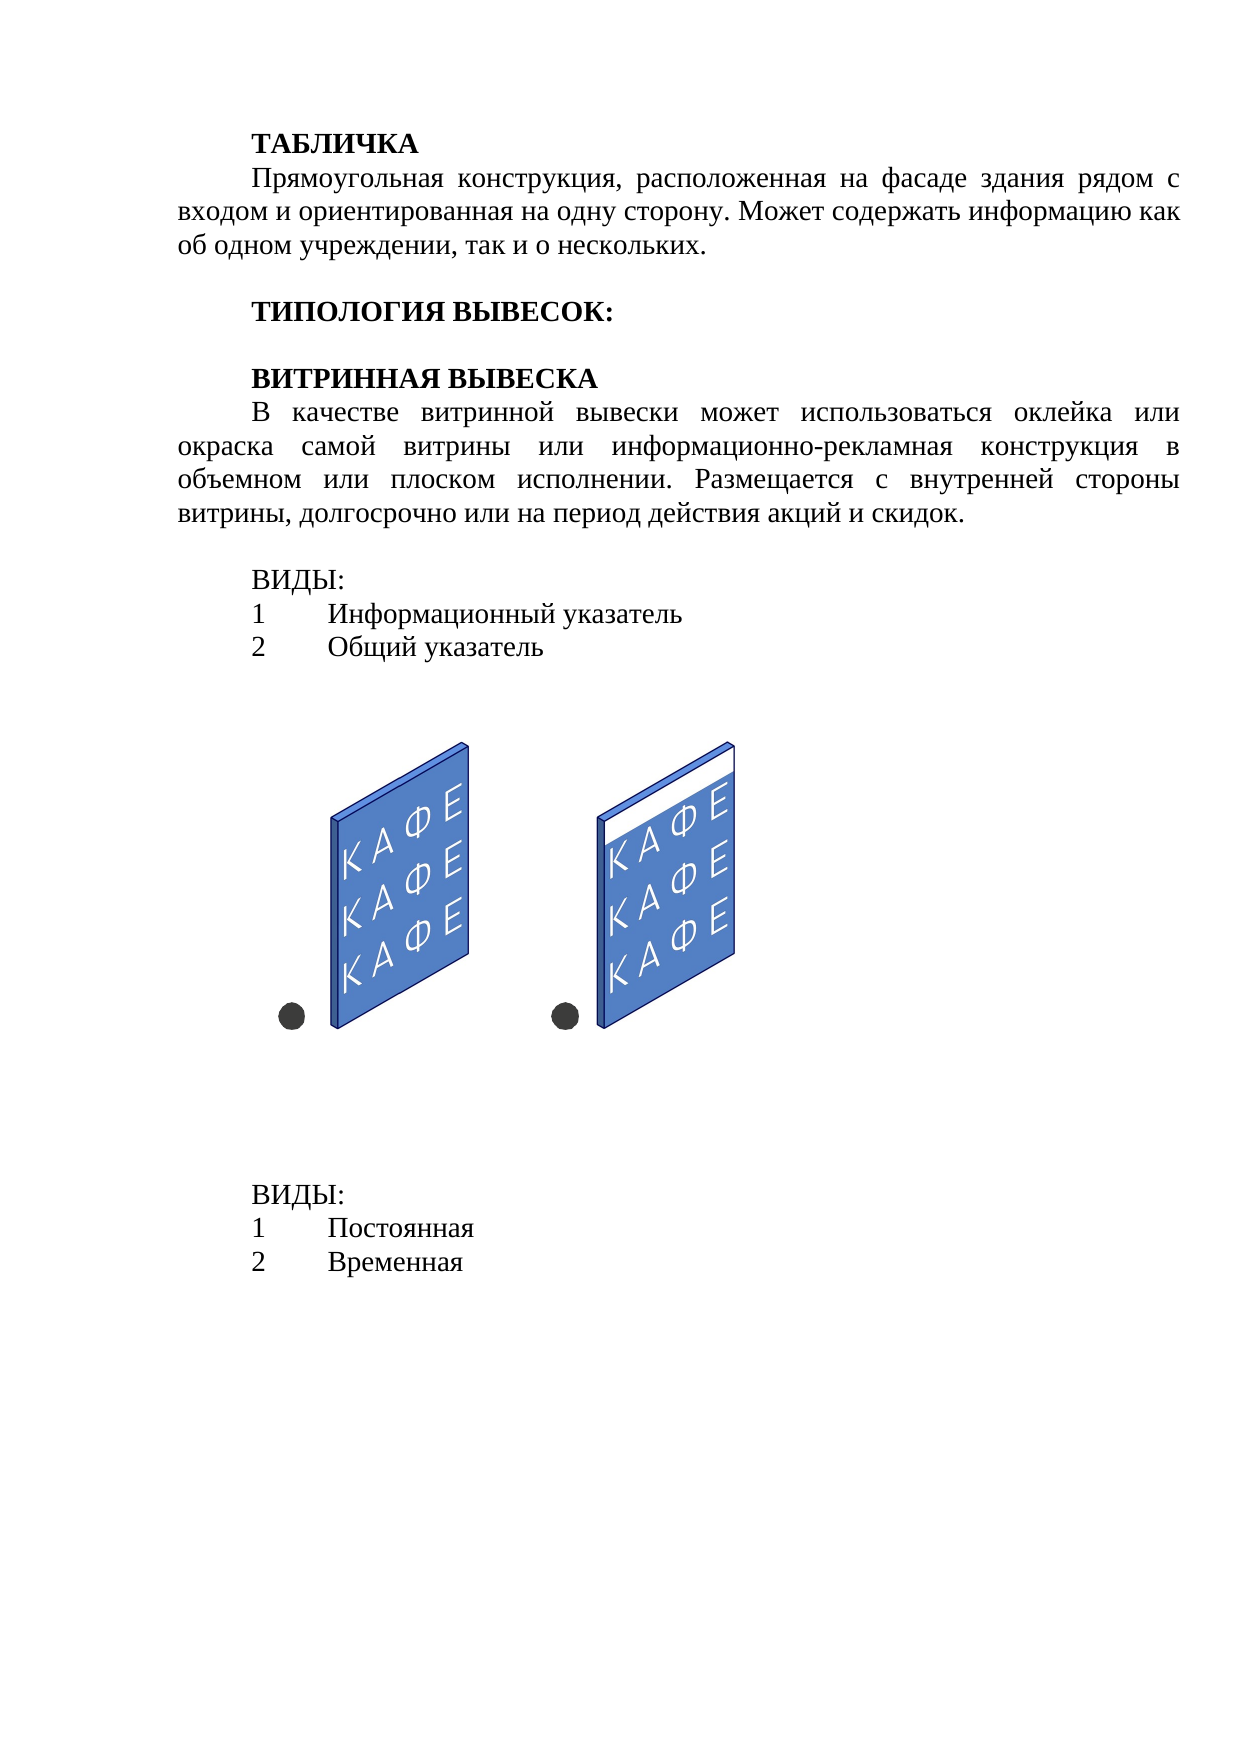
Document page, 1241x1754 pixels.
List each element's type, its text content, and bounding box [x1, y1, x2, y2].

text ВИДЫ: [177, 562, 1137, 596]
picture [595, 741, 736, 1030]
text 1 Информационный указатель [177, 596, 1137, 629]
picture [551, 1002, 579, 1030]
text 2 Общий указатель [177, 629, 1137, 663]
picture [330, 741, 470, 1030]
picture [278, 1002, 305, 1030]
text ВИДЫ: [177, 1177, 1137, 1210]
text 2 Временная [177, 1244, 1137, 1277]
text ВИТРИННАЯ ВЫВЕСКА [177, 361, 1181, 394]
text В качестве витринной вывески может использоваться оклейка или окраска самой витрины или информационно-рекламная конструкция в объемном или плоском исполнении. Размещается с внутренней стороны витрины, долгосрочно или на период действия акций и скидок. [177, 394, 1181, 529]
text Прямоугольная конструкция, расположенная на фасаде здания рядом с входом и ориентированная на одну сторону. Может содержать информацию как об одном учреждении, так и о нескольких. [177, 160, 1181, 260]
text ТАБЛИЧКА [177, 126, 1137, 160]
text 1 Постоянная [177, 1210, 1137, 1244]
text ТИПОЛОГИЯ ВЫВЕСОК: [177, 294, 1181, 327]
